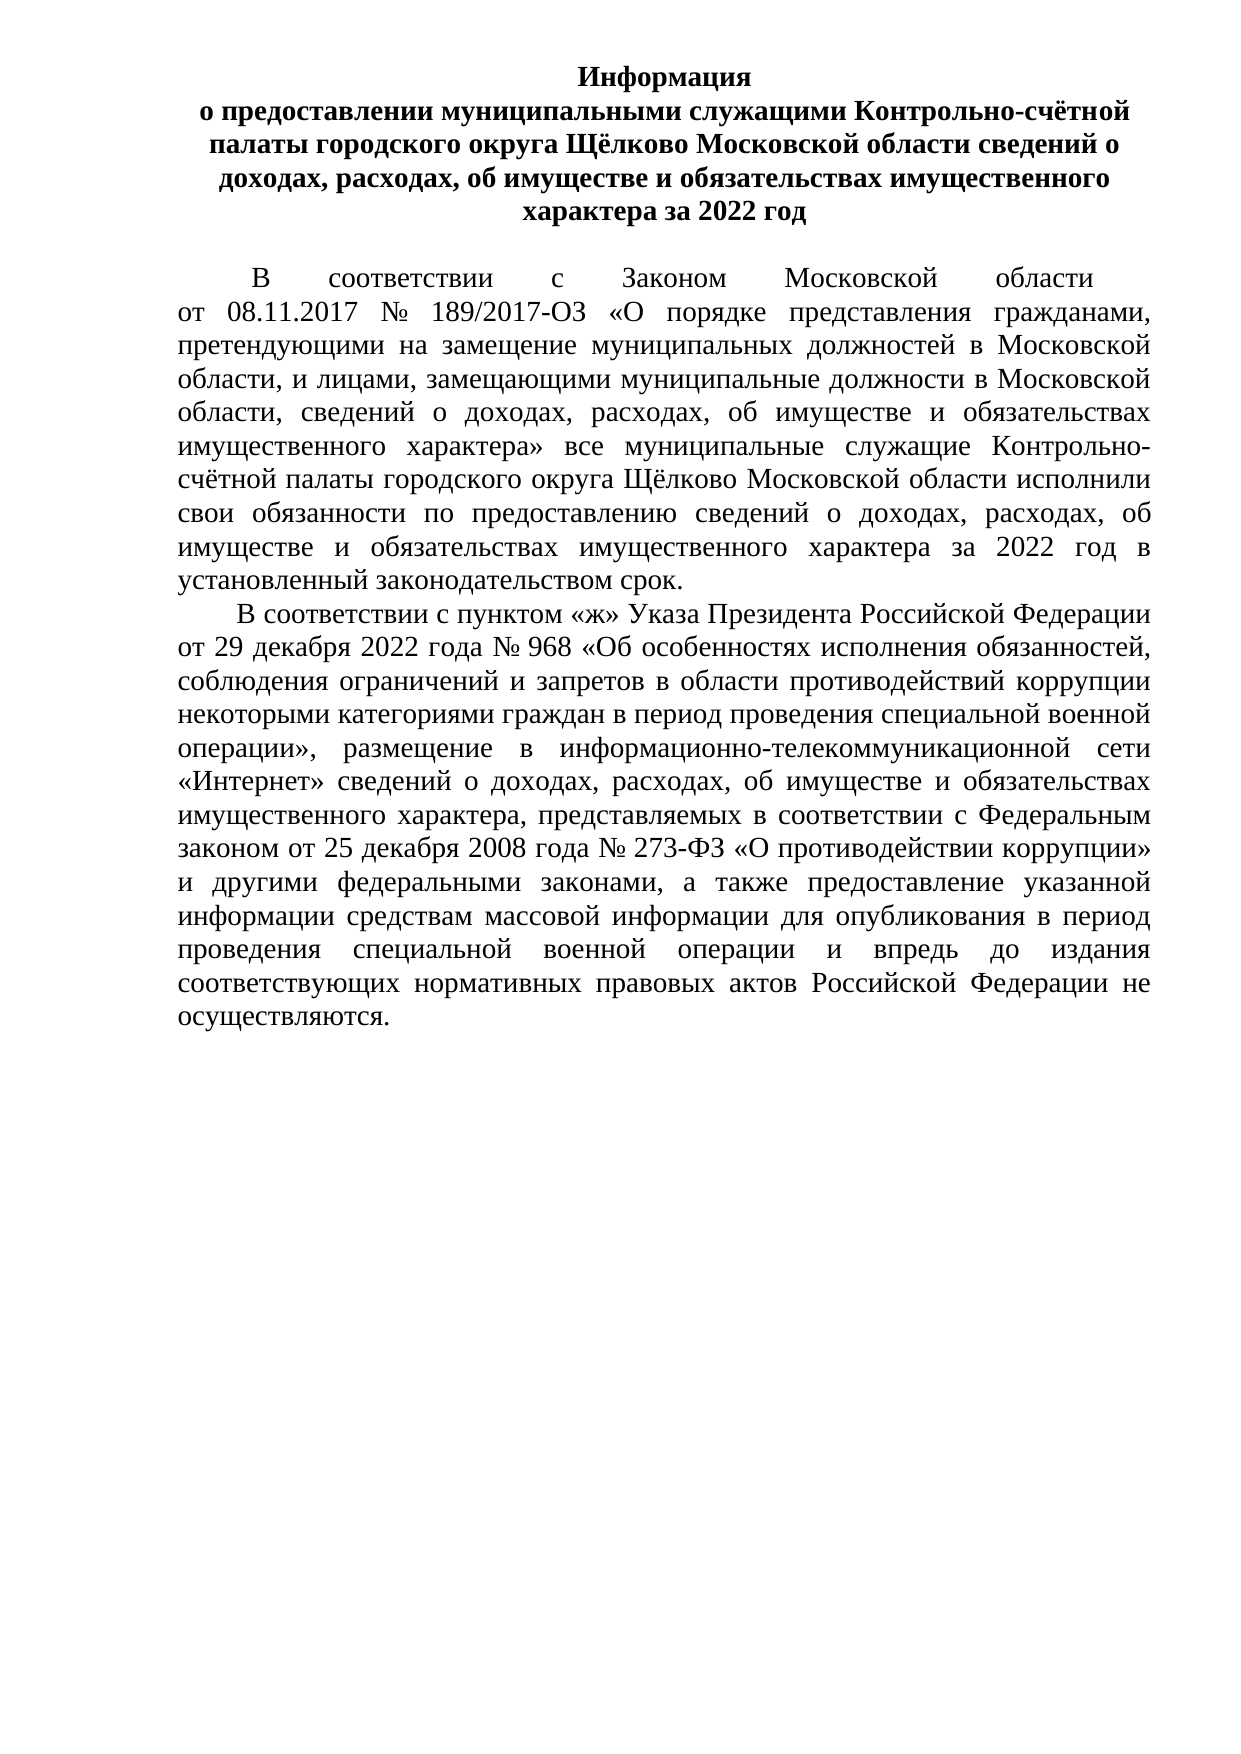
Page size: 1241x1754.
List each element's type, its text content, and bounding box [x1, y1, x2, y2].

subtitle В соответствии с Законом Московской области от 08.11.2017 № 189/2017-ОЗ «О порядке представления гражданами, претендующими на замещение муниципальных должностей в Московской области, и лицами, замещающими муниципальные должности в Московской области, сведений о доходах, расходах, об имуществе и обязательствах имущественного характера» все муниципальные служащие Контрольно-счётной палаты городского округа Щёлково Московской области исполнили свои обязанности по предоставлению сведений о доходах, расходах, об имуществе и обязательствах имущественного характера за 2022 год в установленный законодательством срок. [177, 260, 1152, 596]
subtitle Информация [177, 59, 1152, 93]
text В соответствии с пунктом «ж» Указа Президента Российской Федерации от 29 декабря 2022 года № 968 «Об особенностях исполнения обязанностей, соблюдения ограничений и запретов в области противодействий коррупции некоторыми категориями граждан в период проведения специальной военной операции», размещение в информационно-телекоммуникационной сети «Интернет» сведений о доходах, расходах, об имуществе и обязательствах имущественного характера, представляемых в соответствии с Федеральным законом от 25 декабря 2008 года № 273-ФЗ «О противодействии коррупции» и другими федеральными законами, а также предоставление указанной информации средствам массовой информации для опубликования в период проведения специальной военной операции и впредь до издания соответствующих нормативных правовых актов Российской Федерации не осуществляются. [177, 596, 1152, 1032]
text о предоставлении муниципальными служащими Контрольно-счётной палаты городского округа Щёлково Московской области сведений о доходах, расходах, об имуществе и обязательствах имущественного характера за 2022 год [177, 93, 1152, 227]
